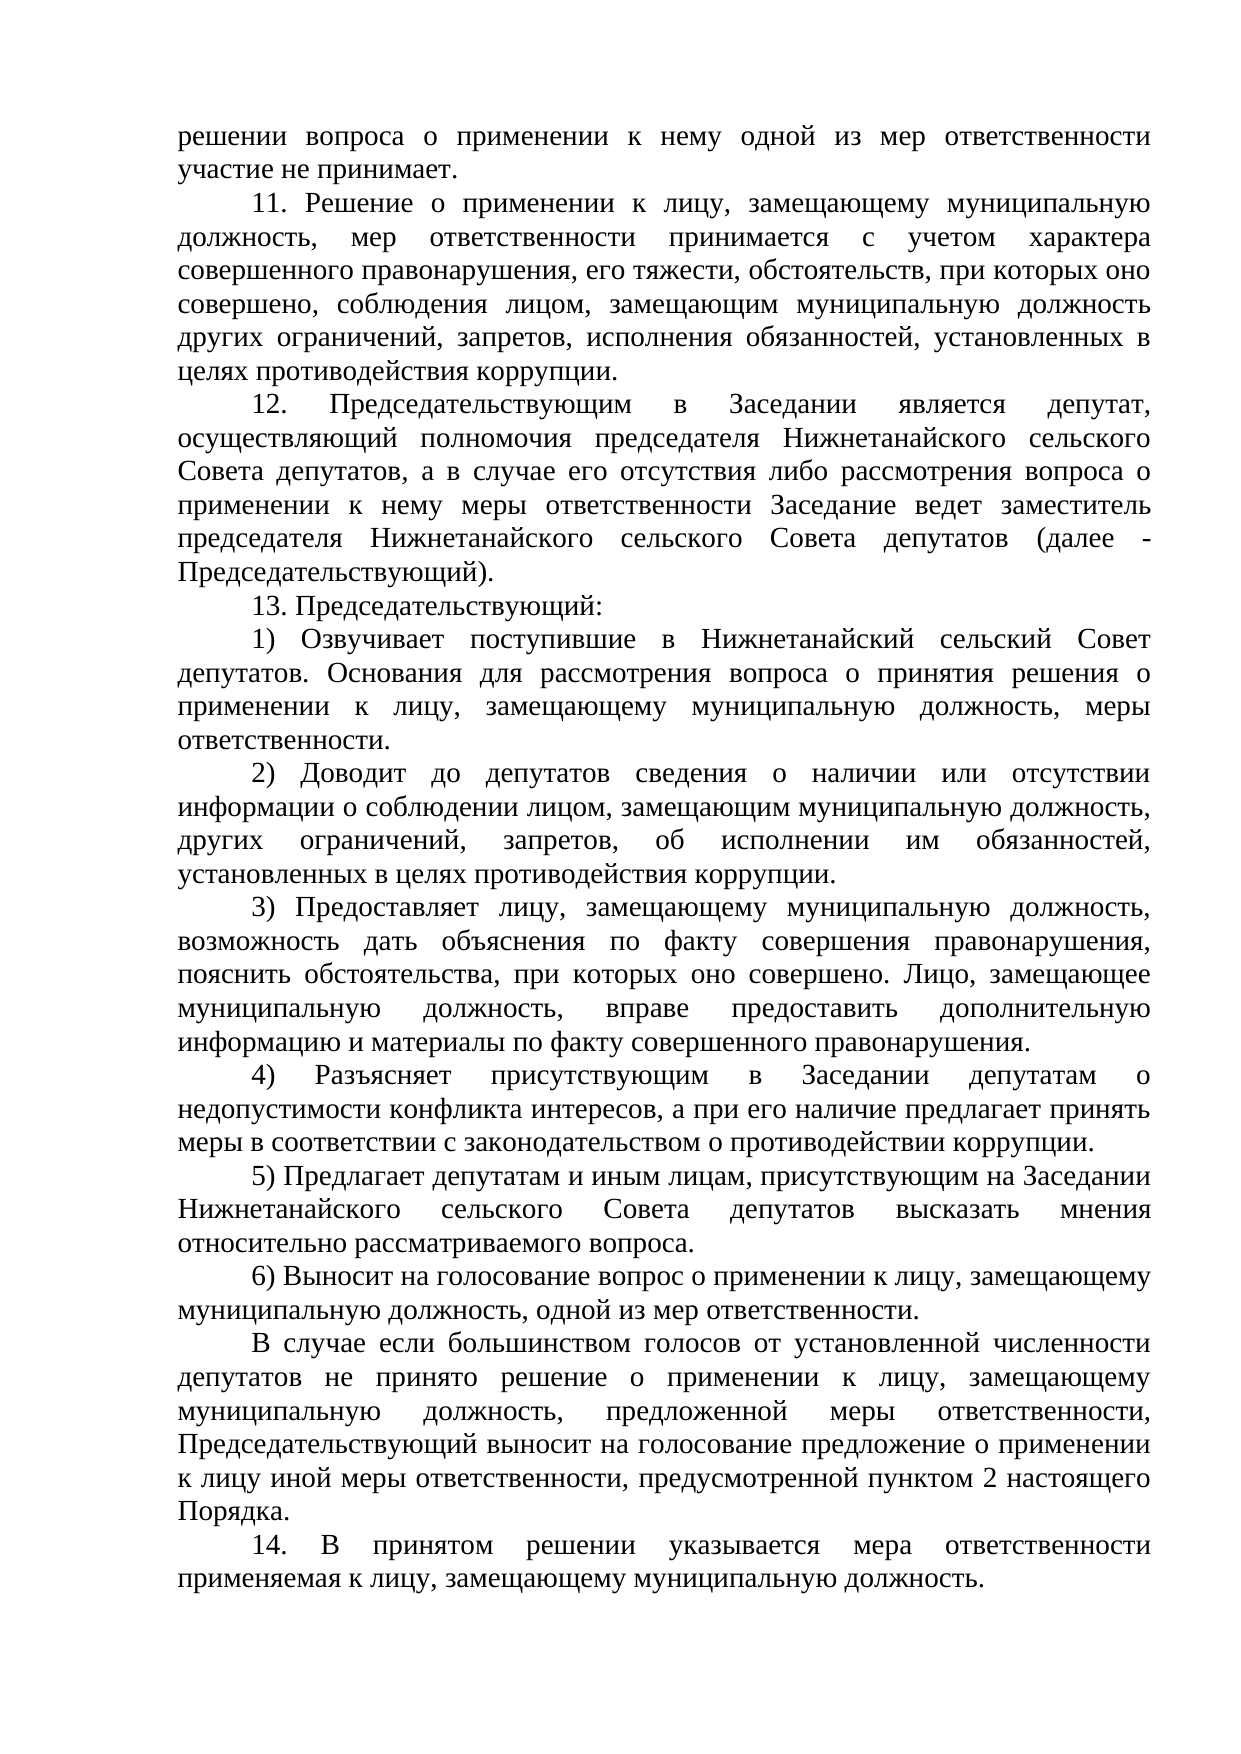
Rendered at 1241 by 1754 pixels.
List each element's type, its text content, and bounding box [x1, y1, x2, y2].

text 4) Разъясняет присутствующим в Заседании депутатам о недопустимости конфликта интересов, а при его наличие предлагает принять меры в соответствии с законодательством о противодействии коррупции. [177, 1057, 1152, 1158]
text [177, 118, 1152, 185]
text В случае если большинством голосов от установленной численности депутатов не принято решение о применении к лицу, замещающему муниципальную должность, предложенной меры ответственности, Председательствующий выносит на голосование предложение о применении к лицу иной меры ответственности, предусмотренной пунктом 2 настоящего Порядка. [177, 1326, 1152, 1527]
text 5) Предлагает депутатам и иным лицам, присутствующим на Заседании Нижнетанайского сельского Совета депутатов высказать мнения относительно рассматриваемого вопроса. [177, 1158, 1152, 1258]
text 14. В принятом решении указывается мера ответственности применяемая к лицу, замещающему муниципальную должность. [177, 1527, 1152, 1594]
text 2) Доводит до депутатов сведения о наличии или отсутствии информации о соблюдении лицом, замещающим муниципальную должность, других ограничений, запретов, об исполнении им обязанностей, установленных в целях противодействия коррупции. [177, 755, 1152, 889]
text 6) Выносит на голосование вопрос о применении к лицу, замещающему муниципальную должность, одной из мер ответственности. [177, 1258, 1152, 1326]
text 13. Председательствующий: [177, 588, 1152, 621]
text 3) Предоставляет лицу, замещающему муниципальную должность, возможность дать объяснения по факту совершения правонарушения, пояснить обстоятельства, при которых оно совершено. Лицо, замещающее муниципальную должность, вправе предоставить дополнительную информацию и материалы по факту совершенного правонарушения. [177, 889, 1152, 1057]
text 1) Озвучивает поступившие в Нижнетанайский сельский Совет депутатов. Основания для рассмотрения вопроса о принятия решения о применении к лицу, замещающему муниципальную должность, меры ответственности. [177, 621, 1152, 755]
text 12. Председательствующим в Заседании является депутат, осуществляющий полномочия председателя Нижнетанайского сельского Совета депутатов, а в случае его отсутствия либо рассмотрения вопроса о применении к нему меры ответственности Заседание ведет заместитель председателя Нижнетанайского сельского Совета депутатов (далее - Председательствующий). [177, 386, 1152, 588]
text 11. Решение о применении к лицу, замещающему муниципальную должность, мер ответственности принимается с учетом характера совершенного правонарушения, его тяжести, обстоятельств, при которых оно совершено, соблюдения лицом, замещающим муниципальную должность других ограничений, запретов, исполнения обязанностей, установленных в целях противодействия коррупции. [177, 185, 1152, 386]
